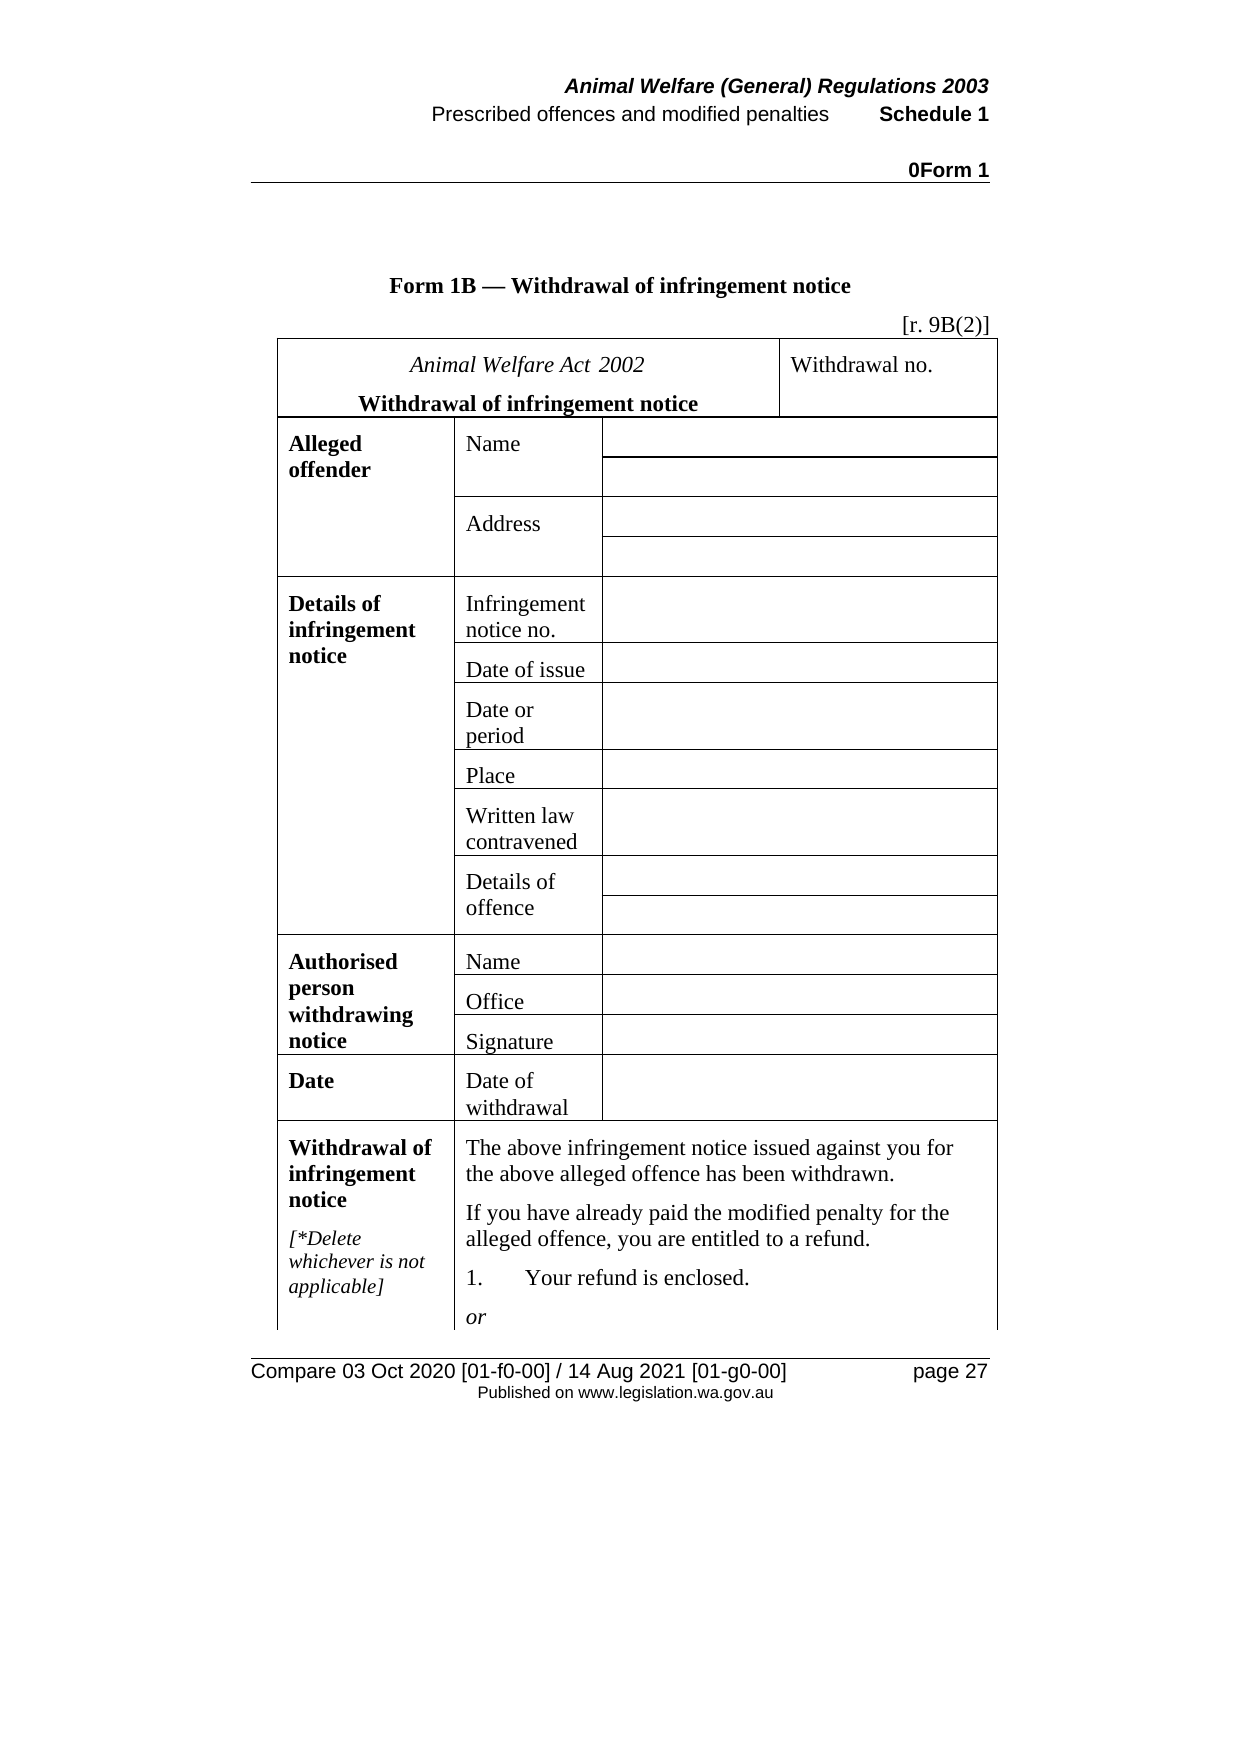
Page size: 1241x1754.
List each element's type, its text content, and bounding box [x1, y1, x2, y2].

subtitle Form 1B — Withdrawal of infringement notice [251, 272, 990, 299]
table_cell [603, 896, 997, 934]
table_cell [603, 537, 997, 576]
table_cell Name [455, 935, 602, 974]
table_cell [603, 750, 997, 788]
table_cell [603, 577, 997, 642]
table_cell Written law contravened [455, 789, 602, 854]
table_cell Date of withdrawal [455, 1055, 602, 1120]
table_cell Name [455, 418, 602, 496]
table_cell Infringement notice no. [455, 577, 602, 642]
table_cell [603, 418, 997, 456]
table_cell Details of offence [455, 856, 602, 934]
table_header Withdrawal no. [780, 339, 997, 416]
table_cell [603, 683, 997, 748]
table_cell Withdrawal of infringement notice [*Delete whichever is not applicable] [278, 1121, 454, 1329]
table_cell Date [278, 1055, 454, 1120]
table_cell Authorised person withdrawing notice [278, 935, 454, 1054]
table_cell Details of infringement notice [278, 577, 454, 934]
table_cell Signature [455, 1015, 602, 1054]
table_cell The above infringement notice issued against you for the above alleged offence has been withdrawn. If you have already paid the modified penalty for the alleged offence, you are entitled to a refund. 1. Your refund is enclosed. or [455, 1121, 997, 1329]
table_cell Alleged offender [278, 418, 454, 576]
table_cell [603, 975, 997, 1014]
table_cell Address [455, 497, 602, 576]
table_cell Office [455, 975, 602, 1014]
table_cell [603, 856, 997, 894]
table_cell Date or period [455, 683, 602, 748]
table_cell [603, 458, 997, 496]
table_cell [603, 497, 997, 536]
table_cell [603, 643, 997, 682]
table_cell Place [455, 750, 602, 788]
table_cell Date of issue [455, 643, 602, 682]
table_cell [603, 1015, 997, 1054]
table_header Animal Welfare Act 2002 Withdrawal of infringement notice [278, 339, 779, 416]
text [r. 9B(2)] [251, 311, 990, 338]
table_cell [603, 935, 997, 974]
table_cell [603, 1055, 997, 1120]
table_cell [603, 789, 997, 854]
